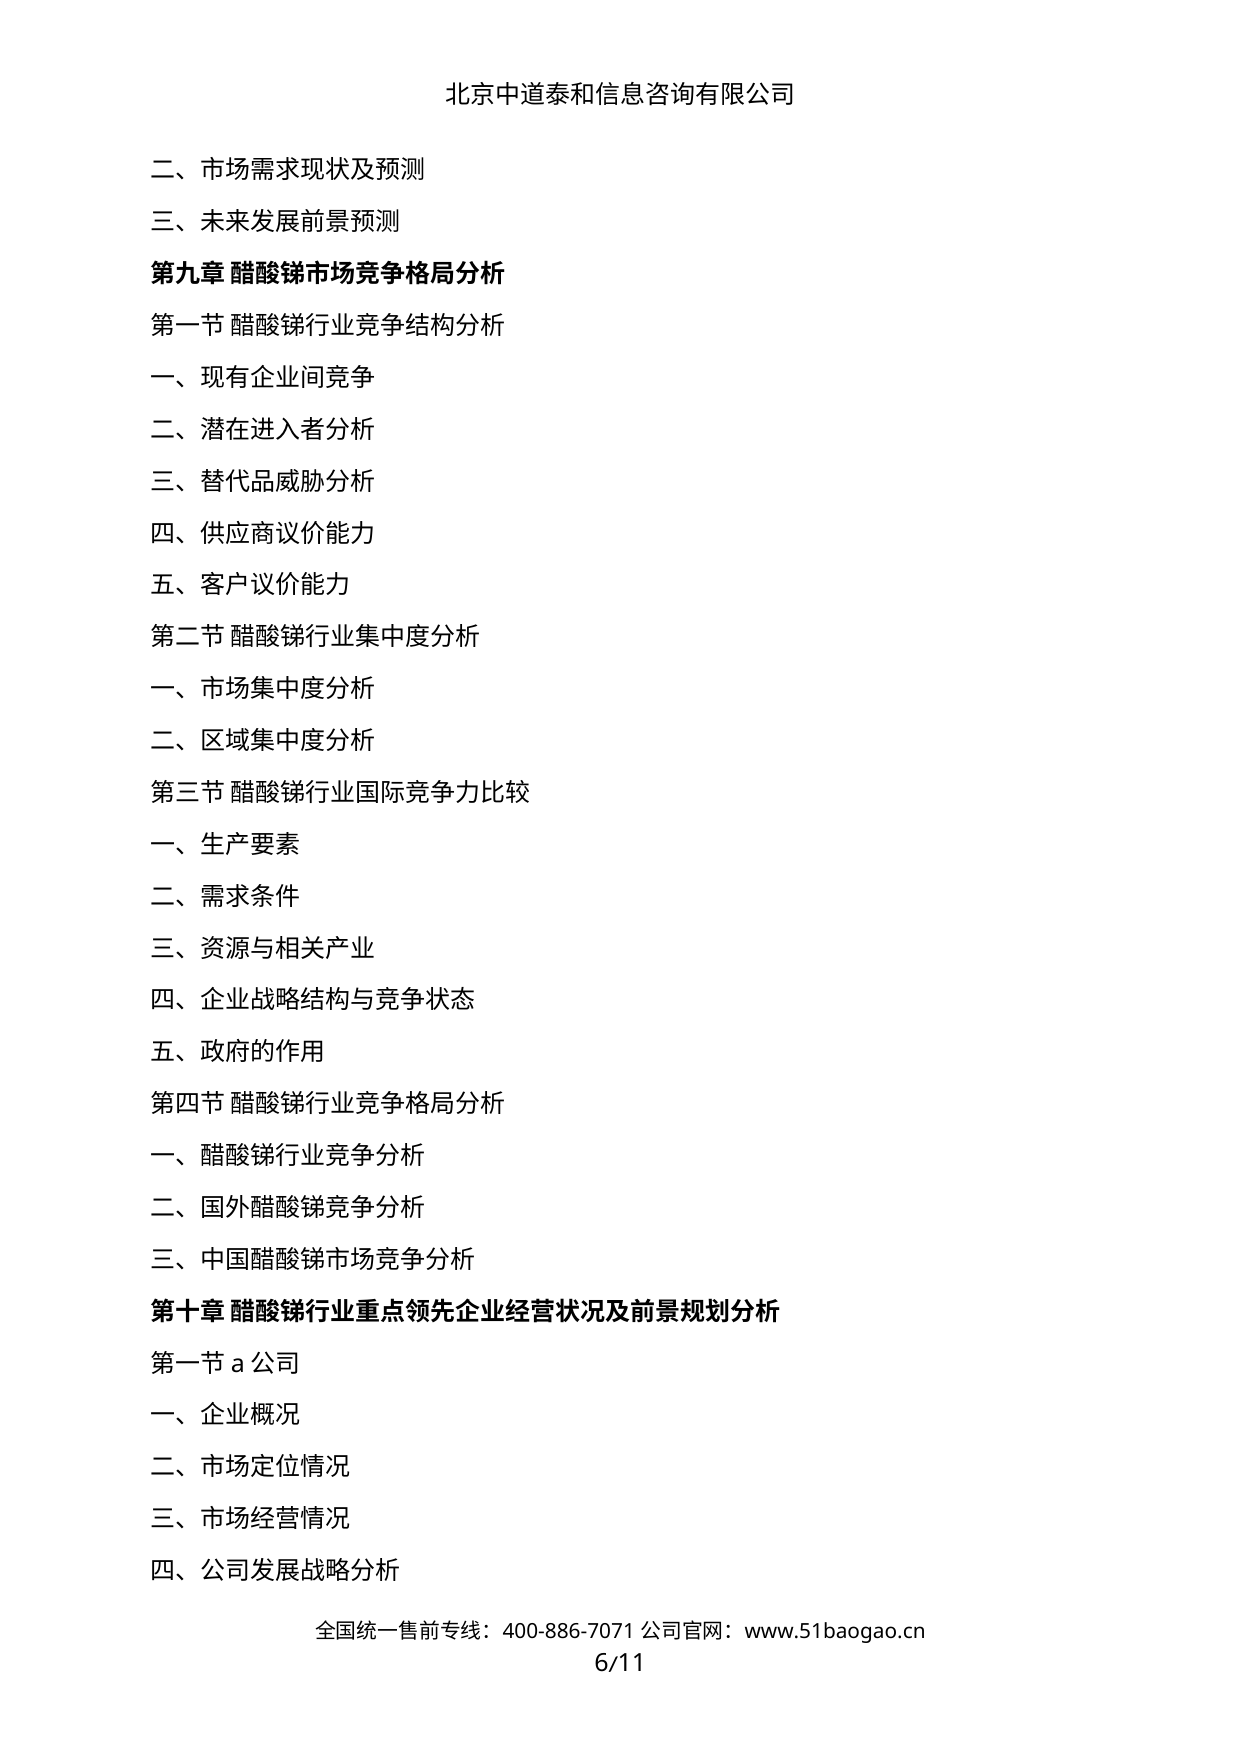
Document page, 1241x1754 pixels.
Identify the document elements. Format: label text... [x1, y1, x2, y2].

text 第十章 醋酸锑行业重点领先企业经营状况及前景规划分析 [150, 1291, 1090, 1327]
text 四、供应商议价能力 [150, 513, 1090, 549]
text 第四节 醋酸锑行业竞争格局分析 [150, 1084, 1090, 1120]
text 第一节 a公司 [150, 1343, 1090, 1379]
text 二、需求条件 [150, 876, 1090, 912]
text 二、市场定位情况 [150, 1447, 1090, 1483]
text 一、醋酸锑行业竞争分析 [150, 1136, 1090, 1172]
text 二、潜在进入者分析 [150, 409, 1090, 446]
text 五、客户议价能力 [150, 565, 1090, 601]
text 第三节 醋酸锑行业国际竞争力比较 [150, 772, 1090, 809]
text 二、国外醋酸锑竞争分析 [150, 1187, 1090, 1224]
text 三、资源与相关产业 [150, 928, 1090, 964]
text 第一节 醋酸锑行业竞争结构分析 [150, 306, 1090, 342]
text 三、市场经营情况 [150, 1499, 1090, 1535]
text 一、生产要素 [150, 824, 1090, 861]
text 五、政府的作用 [150, 1032, 1090, 1068]
text 二、市场需求现状及预测 [150, 150, 1090, 186]
text 三、未来发展前景预测 [150, 202, 1090, 238]
text 一、现有企业间竞争 [150, 357, 1090, 394]
text 第九章 醋酸锑市场竞争格局分析 [150, 254, 1090, 290]
text 二、区域集中度分析 [150, 721, 1090, 757]
text 四、公司发展战略分析 [150, 1551, 1090, 1587]
text 三、中国醋酸锑市场竞争分析 [150, 1239, 1090, 1276]
text 第二节 醋酸锑行业集中度分析 [150, 617, 1090, 653]
text 一、企业概况 [150, 1395, 1090, 1431]
text 三、替代品威胁分析 [150, 461, 1090, 497]
text 一、市场集中度分析 [150, 669, 1090, 705]
text 四、企业战略结构与竞争状态 [150, 980, 1090, 1016]
